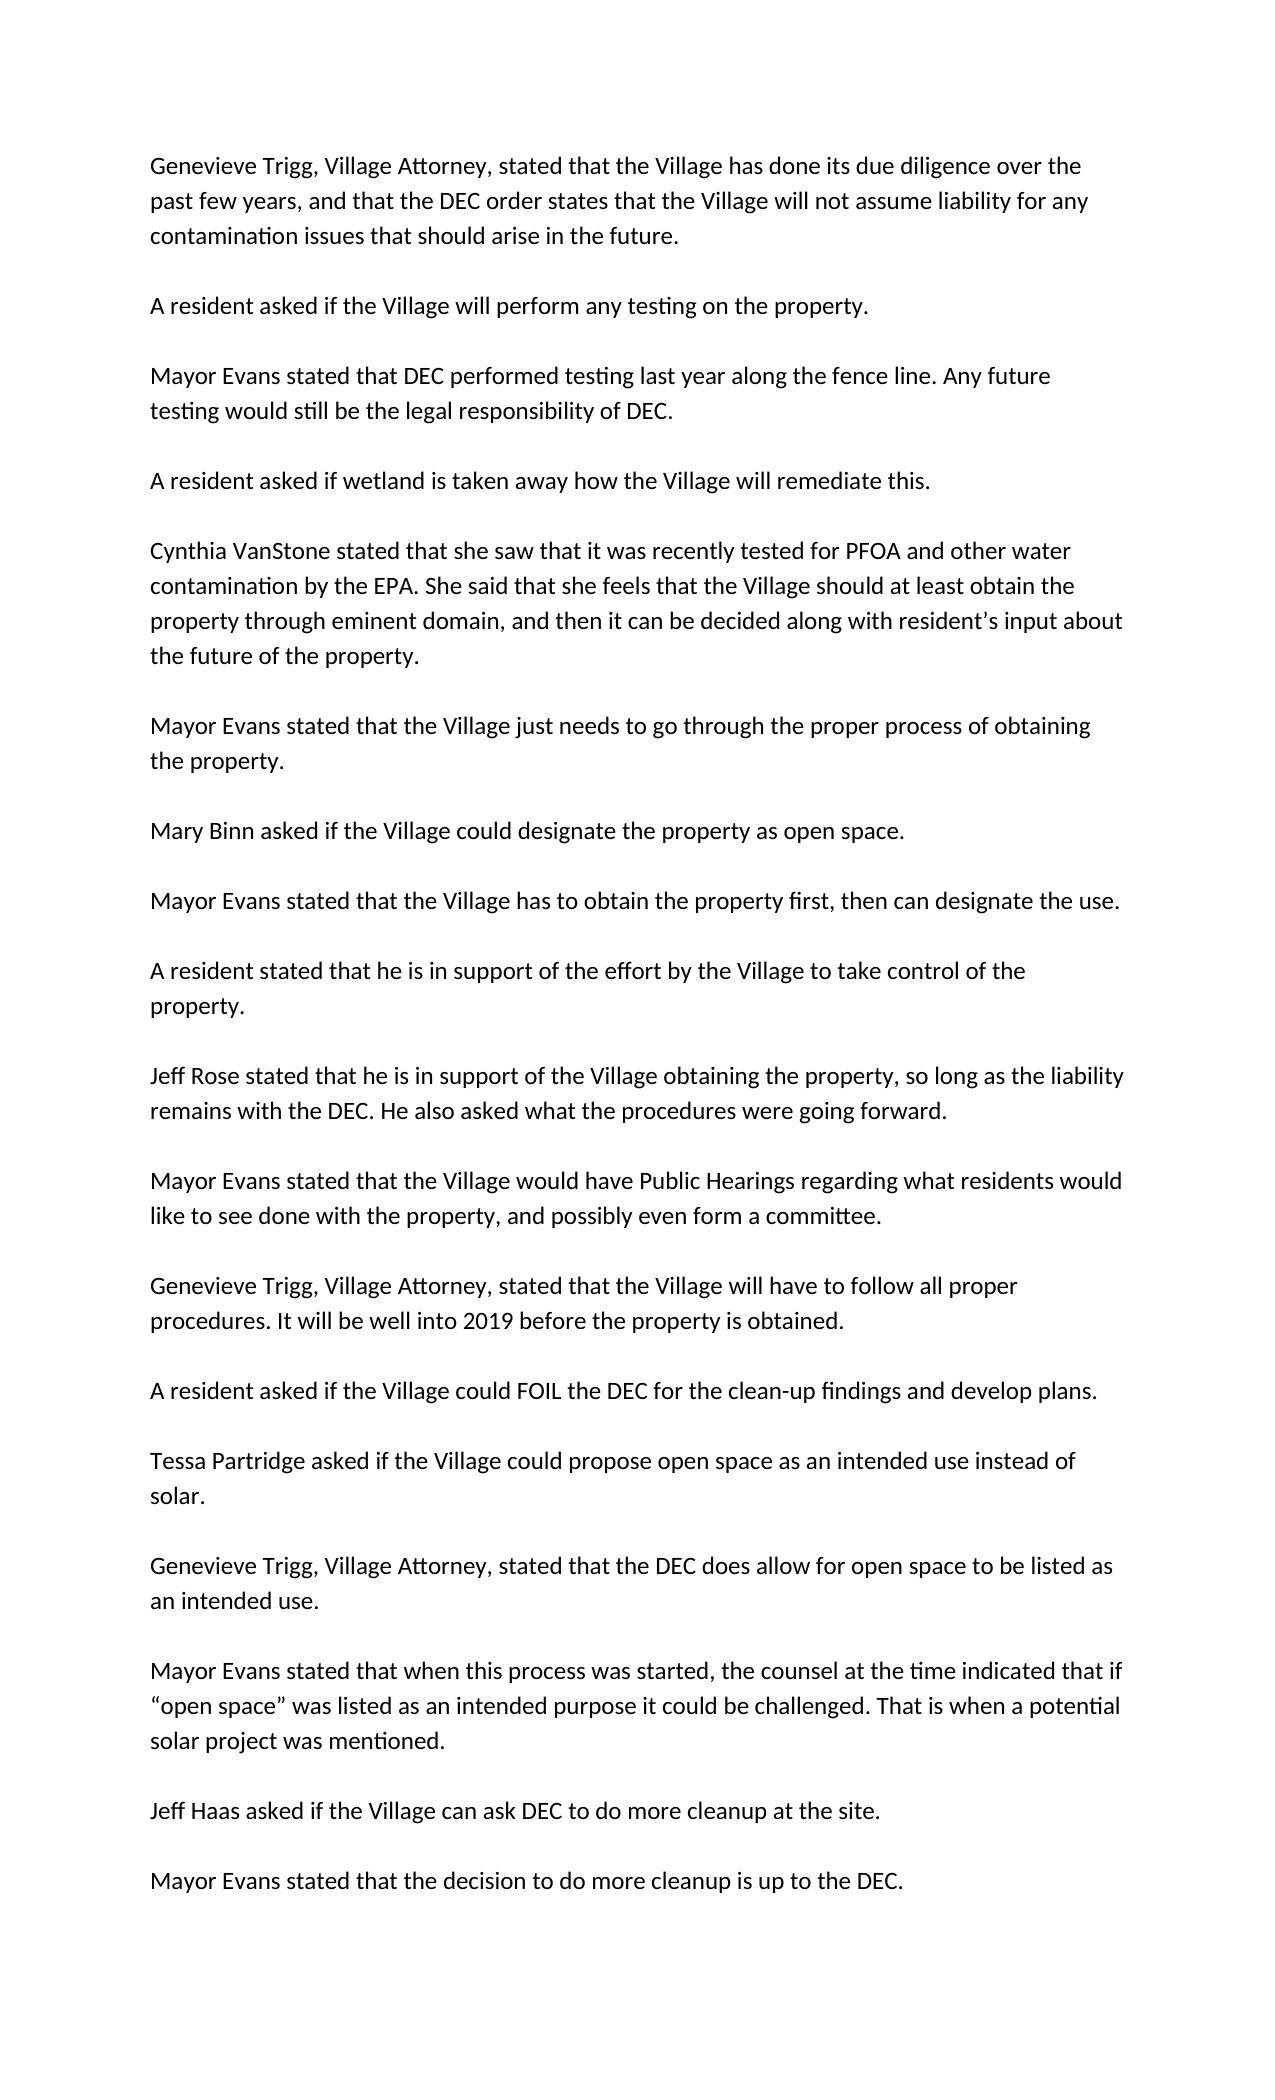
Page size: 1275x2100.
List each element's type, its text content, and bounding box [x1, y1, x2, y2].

text Jeff Rose stated that he is in support of the Village obtaining the property, so long as the liability remains with the DEC. He also asked what the procedures were going forward. [150, 1060, 1125, 1126]
text A resident asked if the Village will perform any testing on the property. Mayor Evans stated that DEC performed testing last year along the fence line. Any future testing would still be the legal responsibility of DEC. [150, 290, 1125, 426]
text Mary Binn asked if the Village could designate the property as open space. [150, 815, 1125, 846]
text A resident asked if wetland is taken away how the Village will remediate this. [150, 465, 1125, 496]
text Mayor Evans stated that when this process was started, the counsel at the time indicated that if “open space” was listed as an intended purpose it could be challenged. That is when a potential solar project was mentioned. [150, 1655, 1125, 1756]
text A resident asked if the Village could FOIL the DEC for the clean-up findings and develop plans. [150, 1375, 1125, 1406]
text Mayor Evans stated that the decision to do more cleanup is up to the DEC. [150, 1865, 1125, 1896]
text Genevieve Trigg, Village Attorney, stated that the Village has done its due diligence over the past few years, and that the DEC order states that the Village will not assume liability for any contamination issues that should arise in the future. [150, 150, 1125, 251]
text A resident stated that he is in support of the effort by the Village to take control of the property. [150, 955, 1125, 1021]
text Mayor Evans stated that the Village just needs to go through the proper process of obtaining the property. [150, 710, 1125, 776]
text Mayor Evans stated that the Village would have Public Hearings regarding what residents would like to see done with the property, and possibly even form a committee. [150, 1165, 1125, 1231]
text Genevieve Trigg, Village Attorney, stated that the DEC does allow for open space to be listed as an intended use. [150, 1550, 1125, 1616]
text Tessa Partridge asked if the Village could propose open space as an intended use instead of solar. [150, 1445, 1125, 1511]
text Cynthia VanStone stated that she saw that it was recently tested for PFOA and other water contamination by the EPA. She said that she feels that the Village should at least obtain the property through eminent domain, and then it can be decided along with resident’s input about the future of the property. [150, 535, 1125, 671]
text Genevieve Trigg, Village Attorney, stated that the Village will have to follow all proper procedures. It will be well into 2019 before the property is obtained. [150, 1270, 1125, 1336]
text Mayor Evans stated that the Village has to obtain the property first, then can designate the use. [150, 885, 1125, 916]
text Jeff Haas asked if the Village can ask DEC to do more cleanup at the site. [150, 1795, 1125, 1826]
